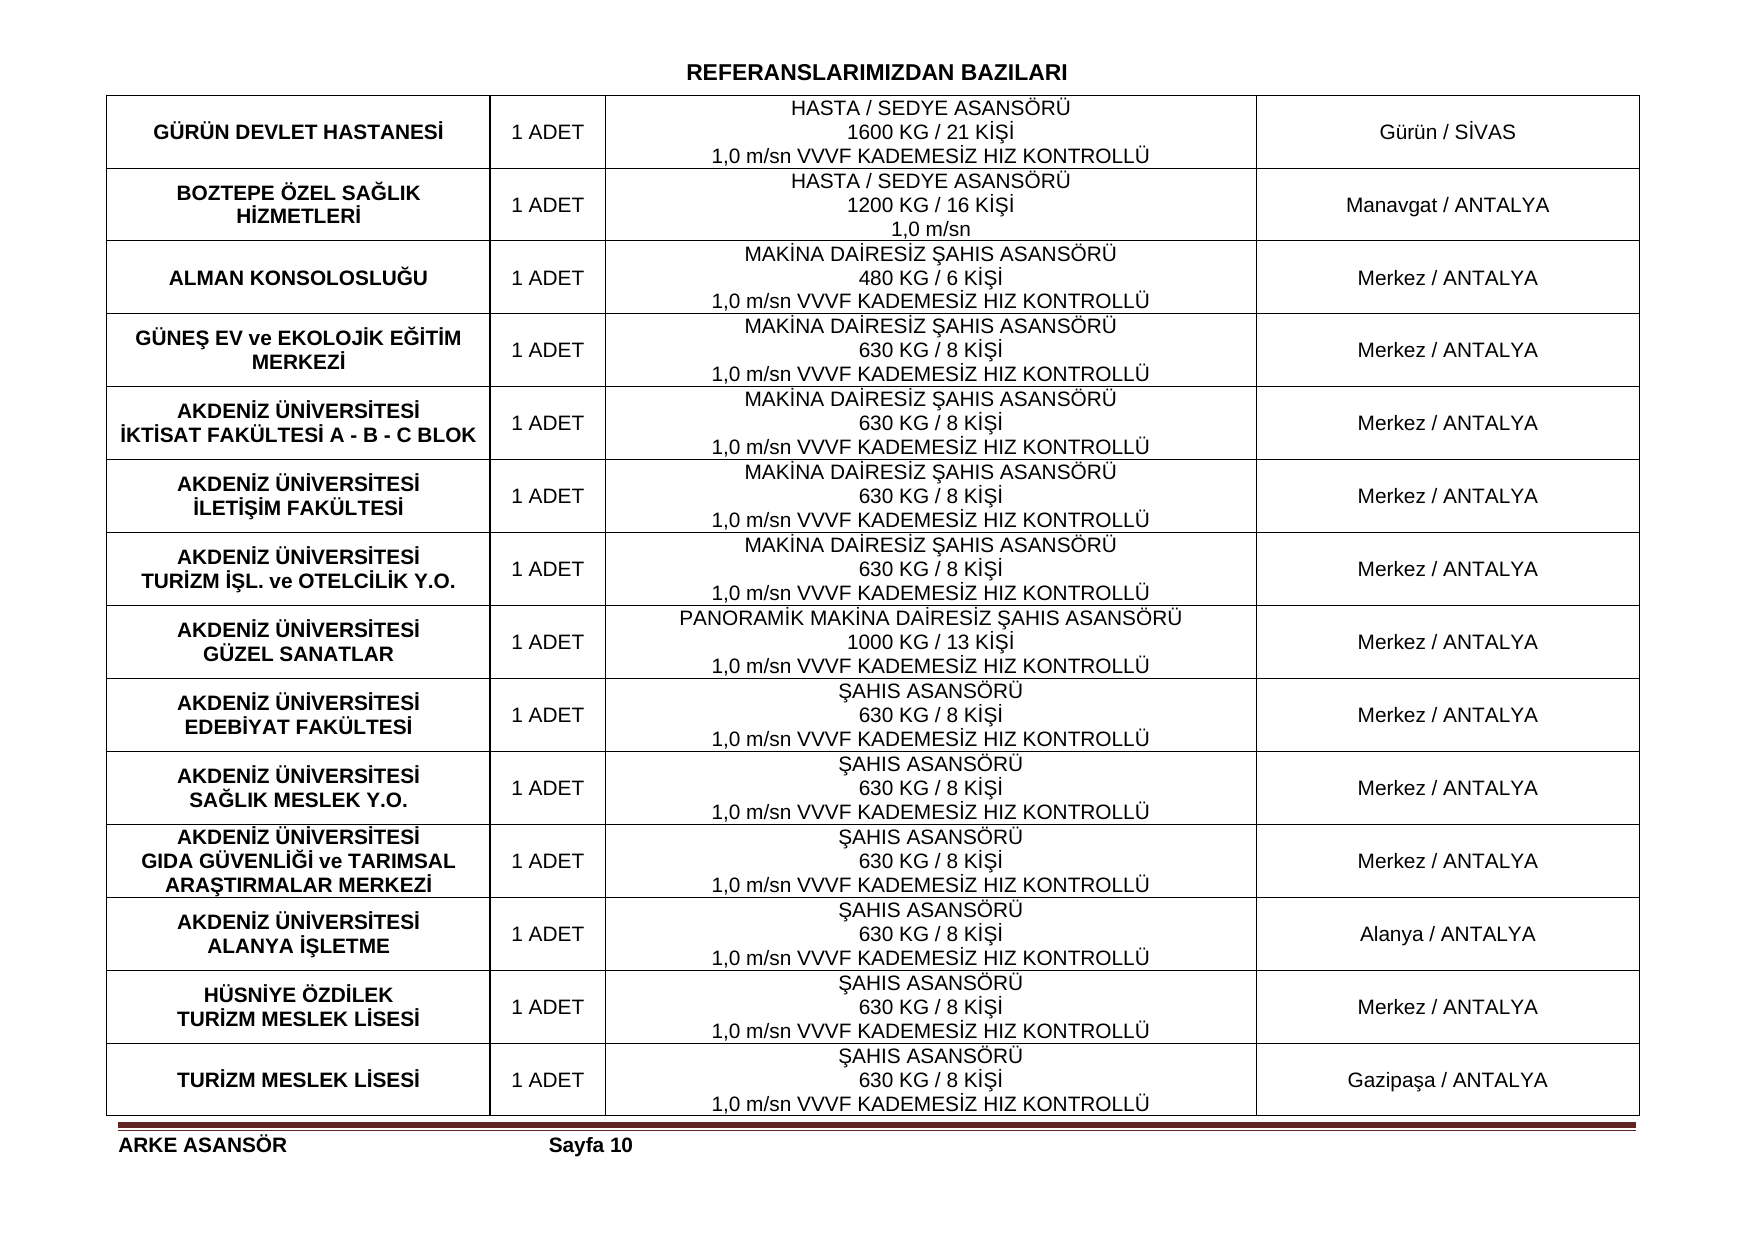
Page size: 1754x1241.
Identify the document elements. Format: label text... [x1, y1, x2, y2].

table_cell Merkez / ANTALYA [1257, 606, 1639, 678]
table_cell Alanya / ANTALYA [1257, 898, 1639, 969]
table_cell 1 ADET [491, 971, 605, 1042]
table_cell ŞAHIS ASANSÖRÜ 630 KG / 8 KİŞİ 1,0 m/sn VVVF KADEMESİZ HIZ KONTROLLÜ [606, 898, 1256, 969]
table_cell Merkez / ANTALYA [1257, 752, 1639, 824]
table_header GÜRÜN DEVLET HASTANESİ [107, 96, 489, 167]
table_header Gürün / SİVAS [1257, 96, 1639, 167]
table_cell AKDENİZ ÜNİVERSİTESİ GÜZEL SANATLAR [107, 606, 489, 678]
table_cell Gazipaşa / ANTALYA [1257, 1044, 1639, 1115]
table_cell Merkez / ANTALYA [1257, 241, 1639, 313]
table_cell Merkez / ANTALYA [1257, 971, 1639, 1042]
table_cell ALMAN KONSOLOSLUĞU [107, 241, 489, 313]
table_cell BOZTEPE ÖZEL SAĞLIK HİZMETLERİ [107, 169, 489, 240]
table_cell 1 ADET [491, 752, 605, 824]
table_cell ŞAHIS ASANSÖRÜ 630 KG / 8 KİŞİ 1,0 m/sn VVVF KADEMESİZ HIZ KONTROLLÜ [606, 752, 1256, 824]
table_cell 1 ADET [491, 460, 605, 532]
table_cell PANORAMİK MAKİNA DAİRESİZ ŞAHIS ASANSÖRÜ 1000 KG / 13 KİŞİ 1,0 m/sn VVVF KADEMESİZ HIZ KONTROLLÜ [606, 606, 1256, 678]
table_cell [606, 971, 1256, 1042]
table_cell AKDENİZ ÜNİVERSİTESİ GIDA GÜVENLİĞİ ve TARIMSAL ARAŞTIRMALAR MERKEZİ [107, 825, 489, 897]
table_cell AKDENİZ ÜNİVERSİTESİ İLETİŞİM FAKÜLTESİ [107, 460, 489, 532]
table_cell 1 ADET [491, 169, 605, 240]
table_cell Merkez / ANTALYA [1257, 387, 1639, 459]
table_cell Merkez / ANTALYA [1257, 533, 1639, 605]
table_header 1 ADET [491, 96, 605, 167]
table_cell Merkez / ANTALYA [1257, 460, 1639, 532]
table_cell HÜSNİYE ÖZDİLEK TURİZM MESLEK LİSESİ [107, 971, 489, 1042]
table_header HASTA / SEDYE ASANSÖRÜ 1600 KG / 21 KİŞİ 1,0 m/sn VVVF KADEMESİZ HIZ KONTROLLÜ [606, 96, 1256, 167]
table_cell 1 ADET [491, 314, 605, 386]
table_cell 1 ADET [491, 825, 605, 897]
table_cell AKDENİZ ÜNİVERSİTESİ İKTİSAT FAKÜLTESİ A - B - C BLOK [107, 387, 489, 459]
table_cell ŞAHIS ASANSÖRÜ 630 KG / 8 KİŞİ 1,0 m/sn VVVF KADEMESİZ HIZ KONTROLLÜ [606, 679, 1256, 751]
table_cell 1 ADET [491, 679, 605, 751]
table_cell 1 ADET [491, 533, 605, 605]
table_cell MAKİNA DAİRESİZ ŞAHIS ASANSÖRÜ 630 KG / 8 KİŞİ 1,0 m/sn VVVF KADEMESİZ HIZ KONTROLLÜ [606, 314, 1256, 386]
table_cell 1 ADET [491, 387, 605, 459]
table_cell Merkez / ANTALYA [1257, 314, 1639, 386]
table_cell 1 ADET [491, 241, 605, 313]
table_cell AKDENİZ ÜNİVERSİTESİ EDEBİYAT FAKÜLTESİ [107, 679, 489, 751]
table_cell ŞAHIS ASANSÖRÜ 630 KG / 8 KİŞİ 1,0 m/sn VVVF KADEMESİZ HIZ KONTROLLÜ [606, 825, 1256, 897]
table_cell AKDENİZ ÜNİVERSİTESİ SAĞLIK MESLEK Y.O. [107, 752, 489, 824]
table_cell AKDENİZ ÜNİVERSİTESİ TURİZM İŞL. ve OTELCİLİK Y.O. [107, 533, 489, 605]
table_cell AKDENİZ ÜNİVERSİTESİ ALANYA İŞLETME [107, 898, 489, 969]
table_cell MAKİNA DAİRESİZ ŞAHIS ASANSÖRÜ 630 KG / 8 KİŞİ 1,0 m/sn VVVF KADEMESİZ HIZ KONTROLLÜ [606, 533, 1256, 605]
table_cell HASTA / SEDYE ASANSÖRÜ 1200 KG / 16 KİŞİ 1,0 m/sn [606, 169, 1256, 240]
table_cell 1 ADET [491, 606, 605, 678]
table_cell MAKİNA DAİRESİZ ŞAHIS ASANSÖRÜ 630 KG / 8 KİŞİ 1,0 m/sn VVVF KADEMESİZ HIZ KONTROLLÜ [606, 460, 1256, 532]
table_cell TURİZM MESLEK LİSESİ [107, 1044, 489, 1115]
table_cell 1 ADET [491, 1044, 605, 1115]
table_cell MAKİNA DAİRESİZ ŞAHIS ASANSÖRÜ 630 KG / 8 KİŞİ 1,0 m/sn VVVF KADEMESİZ HIZ KONTROLLÜ [606, 387, 1256, 459]
table_cell Merkez / ANTALYA [1257, 679, 1639, 751]
table_cell Manavgat / ANTALYA [1257, 169, 1639, 240]
table_cell MAKİNA DAİRESİZ ŞAHIS ASANSÖRÜ 480 KG / 6 KİŞİ 1,0 m/sn VVVF KADEMESİZ HIZ KONTROLLÜ [606, 241, 1256, 313]
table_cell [606, 1044, 1256, 1115]
table_cell 1 ADET [491, 898, 605, 969]
table_cell Merkez / ANTALYA [1257, 825, 1639, 897]
table_cell GÜNEŞ EV ve EKOLOJİK EĞİTİM MERKEZİ [107, 314, 489, 386]
